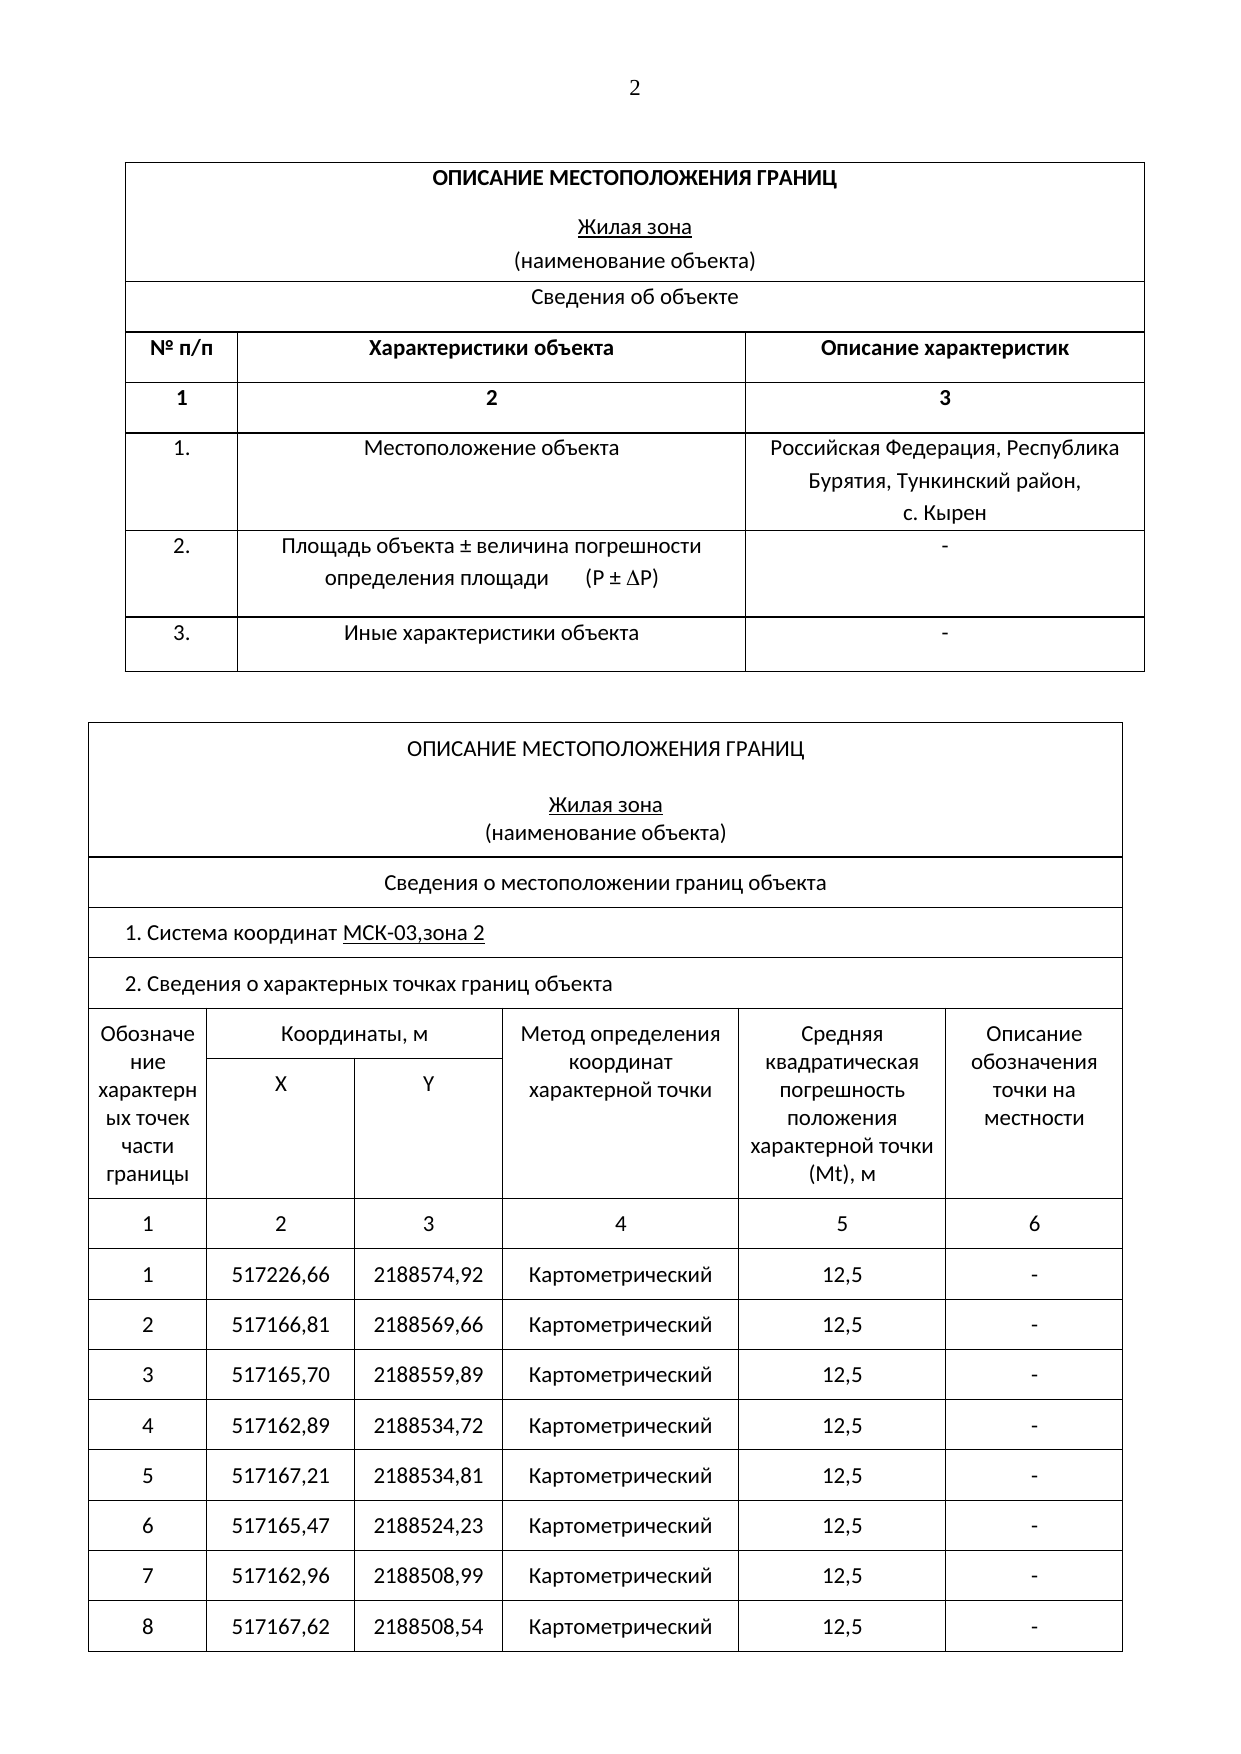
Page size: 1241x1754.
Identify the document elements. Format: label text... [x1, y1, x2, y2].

table_cell 3 [355, 1199, 502, 1248]
table_cell 3 [746, 383, 1144, 432]
table_cell 12,5 [739, 1450, 945, 1500]
table_cell - [946, 1601, 1122, 1651]
table_cell 6 [89, 1501, 206, 1550]
table_cell 4 [89, 1400, 206, 1449]
table_cell 12,5 [739, 1300, 945, 1349]
table_cell 5 [89, 1450, 206, 1500]
table_cell Картометрический [503, 1350, 738, 1399]
table_cell Картометрический [503, 1300, 738, 1349]
table_cell 2. Сведения о характерных точках границ объекта [89, 958, 1122, 1007]
table_cell 12,5 [739, 1400, 945, 1449]
table_cell 2188534,72 [355, 1400, 502, 1449]
table_cell 8 [89, 1601, 206, 1651]
table_cell Y [355, 1059, 502, 1198]
table_cell Координаты, м [207, 1009, 502, 1058]
table_cell - [946, 1501, 1122, 1550]
table_cell 2 [207, 1199, 354, 1248]
table_cell - [746, 618, 1144, 671]
table_cell 517165,70 [207, 1350, 354, 1399]
table_cell Площадь объекта ± величина погрешности определения площади (P ± P) [238, 531, 745, 616]
table_cell 12,5 [739, 1350, 945, 1399]
table_cell Иные характеристики объекта [238, 618, 745, 671]
table_cell 2188534,81 [355, 1450, 502, 1500]
table_cell Описание характеристик [746, 333, 1144, 382]
table_cell 1. [126, 434, 237, 530]
table_cell Метод определения координат характерной точки [503, 1009, 738, 1198]
table_cell Картометрический [503, 1400, 738, 1449]
table_cell Картометрический [503, 1601, 738, 1651]
table_cell 2 [238, 383, 745, 432]
table_cell 2188574,92 [355, 1249, 502, 1298]
table_cell 2 [89, 1300, 206, 1349]
table_cell 517226,66 [207, 1249, 354, 1298]
table_cell 2188508,99 [355, 1551, 502, 1600]
table_header ОПИСАНИЕ МЕСТОПОЛОЖЕНИЯ ГРАНИЦ Жилая зона (наименование объекта) [126, 163, 1144, 281]
table_cell - [746, 531, 1144, 616]
table_cell 517166,81 [207, 1300, 354, 1349]
table_cell 2188508,54 [355, 1601, 502, 1651]
table_cell 5 [739, 1199, 945, 1248]
table_cell 12,5 [739, 1501, 945, 1550]
table_cell 6 [946, 1199, 1122, 1248]
table_cell 2188559,89 [355, 1350, 502, 1399]
table_cell Описание обозначения точки на местности [946, 1009, 1122, 1198]
table_cell 2188524,23 [355, 1501, 502, 1550]
table_cell Характеристики объекта [238, 333, 745, 382]
table_cell Картометрический [503, 1501, 738, 1550]
table_cell X [207, 1059, 354, 1198]
table_cell - [946, 1300, 1122, 1349]
table_cell 3 [89, 1350, 206, 1399]
table_cell 1 [89, 1199, 206, 1248]
table_cell - [946, 1350, 1122, 1399]
table_cell Российская Федерация, Республика Бурятия, Тункинский район, с. Кырен [746, 434, 1144, 530]
table_cell 1 [126, 383, 237, 432]
table_cell 517167,62 [207, 1601, 354, 1651]
table_cell 1. Система координат МСК-03,зона 2 [89, 908, 1122, 957]
table_cell - [946, 1249, 1122, 1298]
table_cell 3. [126, 618, 237, 671]
table_cell 517167,21 [207, 1450, 354, 1500]
table_cell Картометрический [503, 1551, 738, 1600]
table_header ОПИСАНИЕ МЕСТОПОЛОЖЕНИЯ ГРАНИЦ Жилая зона (наименование объекта) [89, 723, 1122, 856]
table_cell - [946, 1551, 1122, 1600]
table_cell № п/п [126, 333, 237, 382]
table_cell Местоположение объекта [238, 434, 745, 530]
table_cell Средняя квадратическая погрешность положения характерной точки (Mt), м [739, 1009, 945, 1198]
table_cell 517165,47 [207, 1501, 354, 1550]
table_cell Обозначение характерных точек части границы [89, 1009, 206, 1198]
table_cell Сведения об объекте [126, 282, 1144, 331]
table_cell - [946, 1400, 1122, 1449]
table_cell 12,5 [739, 1601, 945, 1651]
table_cell 517162,96 [207, 1551, 354, 1600]
table_cell Картометрический [503, 1249, 738, 1298]
table_cell 517162,89 [207, 1400, 354, 1449]
table_cell Сведения о местоположении границ объекта [89, 858, 1122, 907]
table_cell 7 [89, 1551, 206, 1600]
table_cell 1 [89, 1249, 206, 1298]
table_cell 2188569,66 [355, 1300, 502, 1349]
table_cell - [946, 1450, 1122, 1500]
table_cell 2. [126, 531, 237, 616]
table_cell 12,5 [739, 1249, 945, 1298]
table_cell 12,5 [739, 1551, 945, 1600]
table_cell 4 [503, 1199, 738, 1248]
table_cell Картометрический [503, 1450, 738, 1500]
